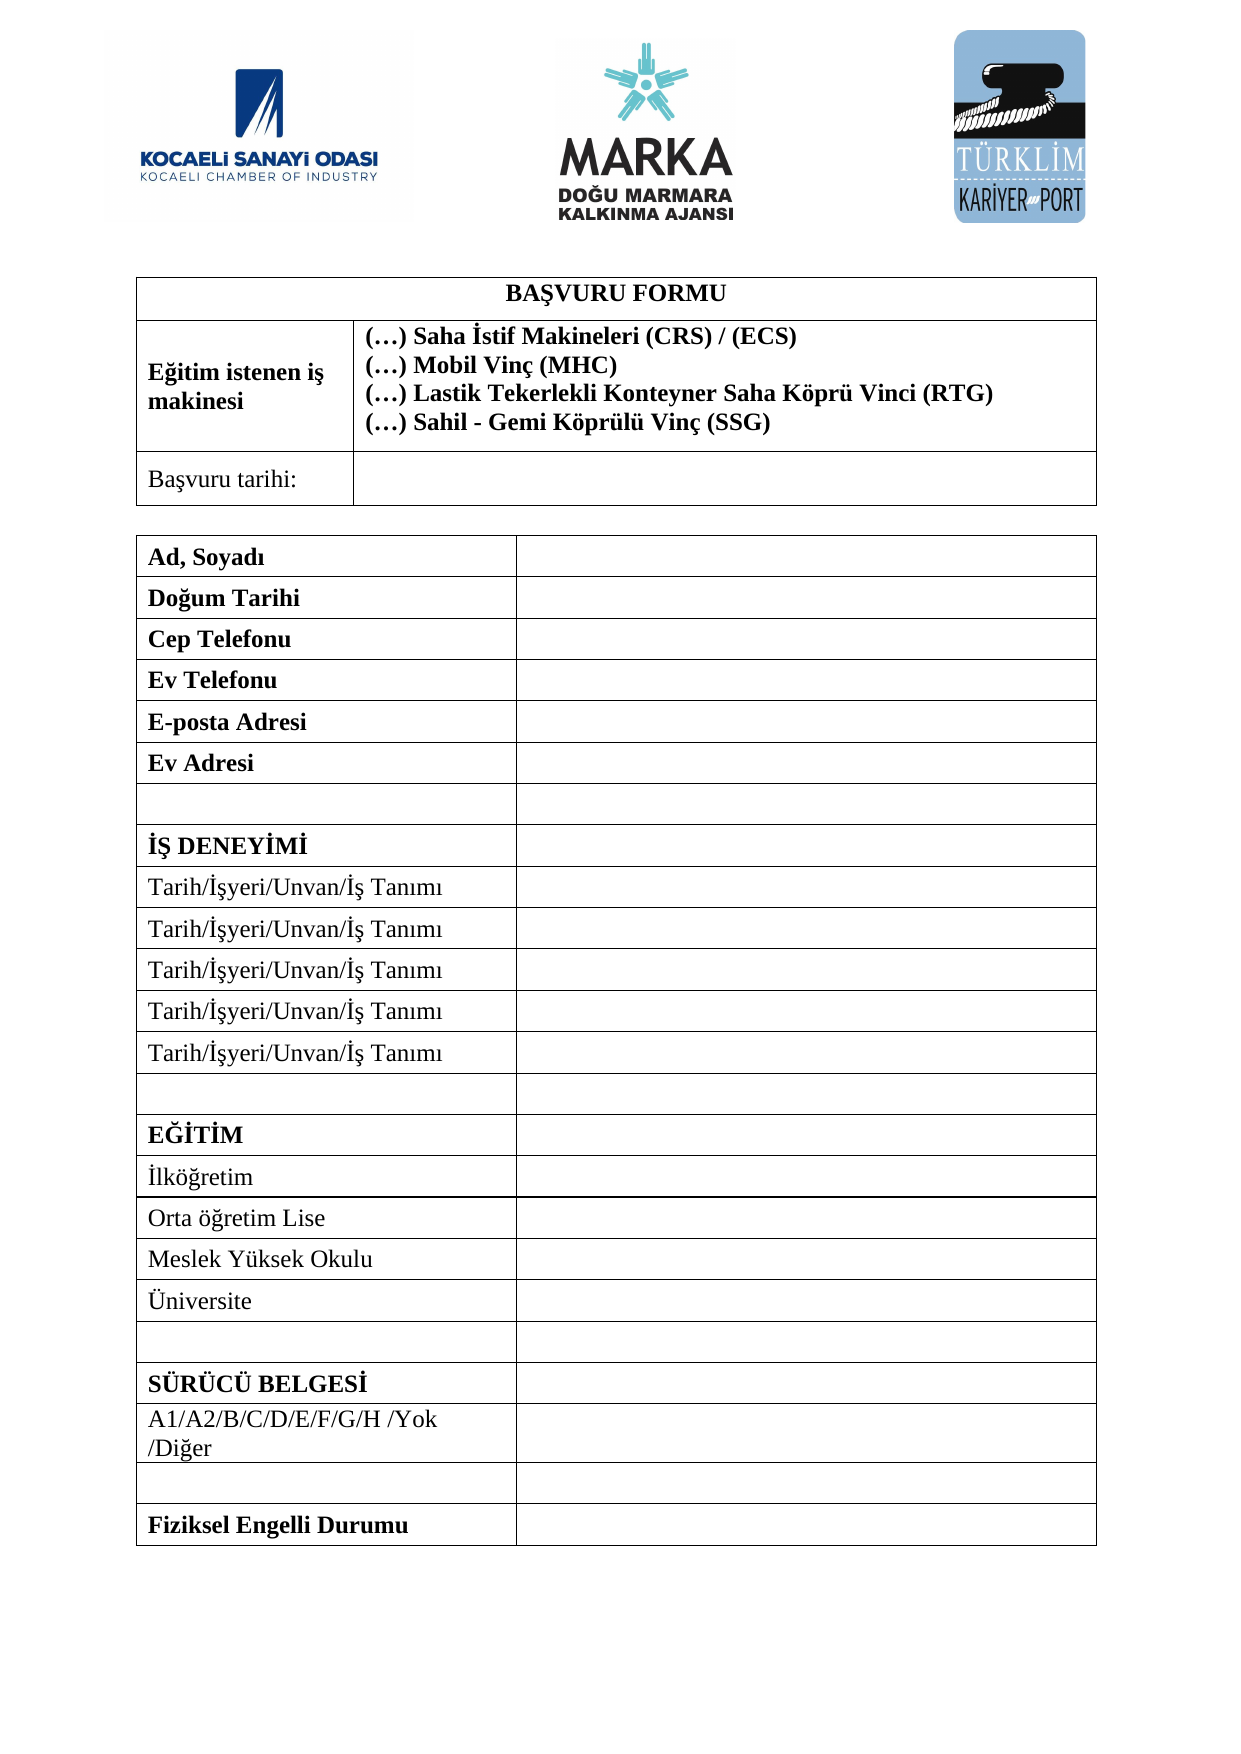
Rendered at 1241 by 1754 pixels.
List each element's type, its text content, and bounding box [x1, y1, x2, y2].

table_cell [517, 1280, 1096, 1321]
table_cell Tarih/İşyeri/Unvan/İş Tanımı [137, 991, 516, 1031]
table_cell [517, 1115, 1096, 1155]
picture [104, 30, 414, 221]
table_cell [517, 577, 1096, 617]
table_cell Tarih/İşyeri/Unvan/İş Tanımı [137, 908, 516, 948]
table_cell [354, 452, 1096, 505]
table_cell [137, 1463, 516, 1503]
table_cell [517, 908, 1096, 948]
table_cell [517, 1074, 1096, 1114]
table_cell Tarih/İşyeri/Unvan/İş Tanımı [137, 949, 516, 990]
table_cell [517, 991, 1096, 1031]
table_cell [517, 949, 1096, 990]
table_cell Eğitim istenen iş makinesi [137, 321, 353, 451]
table_cell Üniversite [137, 1280, 516, 1321]
table_cell [517, 825, 1096, 866]
table_cell [517, 701, 1096, 742]
table_cell EĞİTİM [137, 1115, 516, 1155]
table_cell A1/A2/B/C/D/E/F/G/H /Yok /Diğer [137, 1404, 516, 1462]
table_cell [517, 1322, 1096, 1362]
table_cell (…) Saha İstif Makineleri (CRS) / (ECS) (…) Mobil Vinç (MHC) (…) Lastik Tekerlekli Konteyner Saha Köprü Vinci (RTG) (…) Sahil - Gemi Köprülü Vinç (SSG) [354, 321, 1096, 451]
table_cell Orta öğretim Lise [137, 1198, 516, 1238]
table_cell Fiziksel Engelli Durumu [137, 1504, 516, 1544]
table_cell Ev Telefonu [137, 660, 516, 700]
table_cell Cep Telefonu [137, 619, 516, 659]
table_cell Tarih/İşyeri/Unvan/İş Tanımı [137, 867, 516, 907]
table_cell Tarih/İşyeri/Unvan/İş Tanımı [137, 1032, 516, 1072]
table_cell [517, 1156, 1096, 1196]
table_cell [517, 784, 1096, 824]
table_cell [517, 1198, 1096, 1238]
table_cell [517, 1404, 1096, 1462]
table_cell [137, 1074, 516, 1114]
table_cell [517, 867, 1096, 907]
table_cell [517, 619, 1096, 659]
table_cell [137, 1322, 516, 1362]
table_cell [517, 743, 1096, 783]
table_cell Ev Adresi [137, 743, 516, 783]
picture [954, 30, 1086, 222]
table_cell Doğum Tarihi [137, 577, 516, 617]
table_cell [137, 784, 516, 824]
table_header BAŞVURU FORMU [137, 278, 1096, 320]
table_cell İŞ DENEYİMİ [137, 825, 516, 866]
table_cell [517, 660, 1096, 700]
table_cell [517, 1032, 1096, 1072]
table_cell İlköğretim [137, 1156, 516, 1196]
table_cell E-posta Adresi [137, 701, 516, 742]
table_header Ad, Soyadı [137, 536, 516, 576]
table_cell [517, 1363, 1096, 1403]
table_cell SÜRÜCÜ BELGESİ [137, 1363, 516, 1403]
table_cell [517, 1463, 1096, 1503]
table_cell Başvuru tarihi: [137, 452, 353, 505]
table_cell [517, 1504, 1096, 1544]
table_cell Meslek Yüksek Okulu [137, 1239, 516, 1279]
table_header [517, 536, 1096, 576]
table_cell [517, 1239, 1096, 1279]
picture [555, 38, 737, 220]
